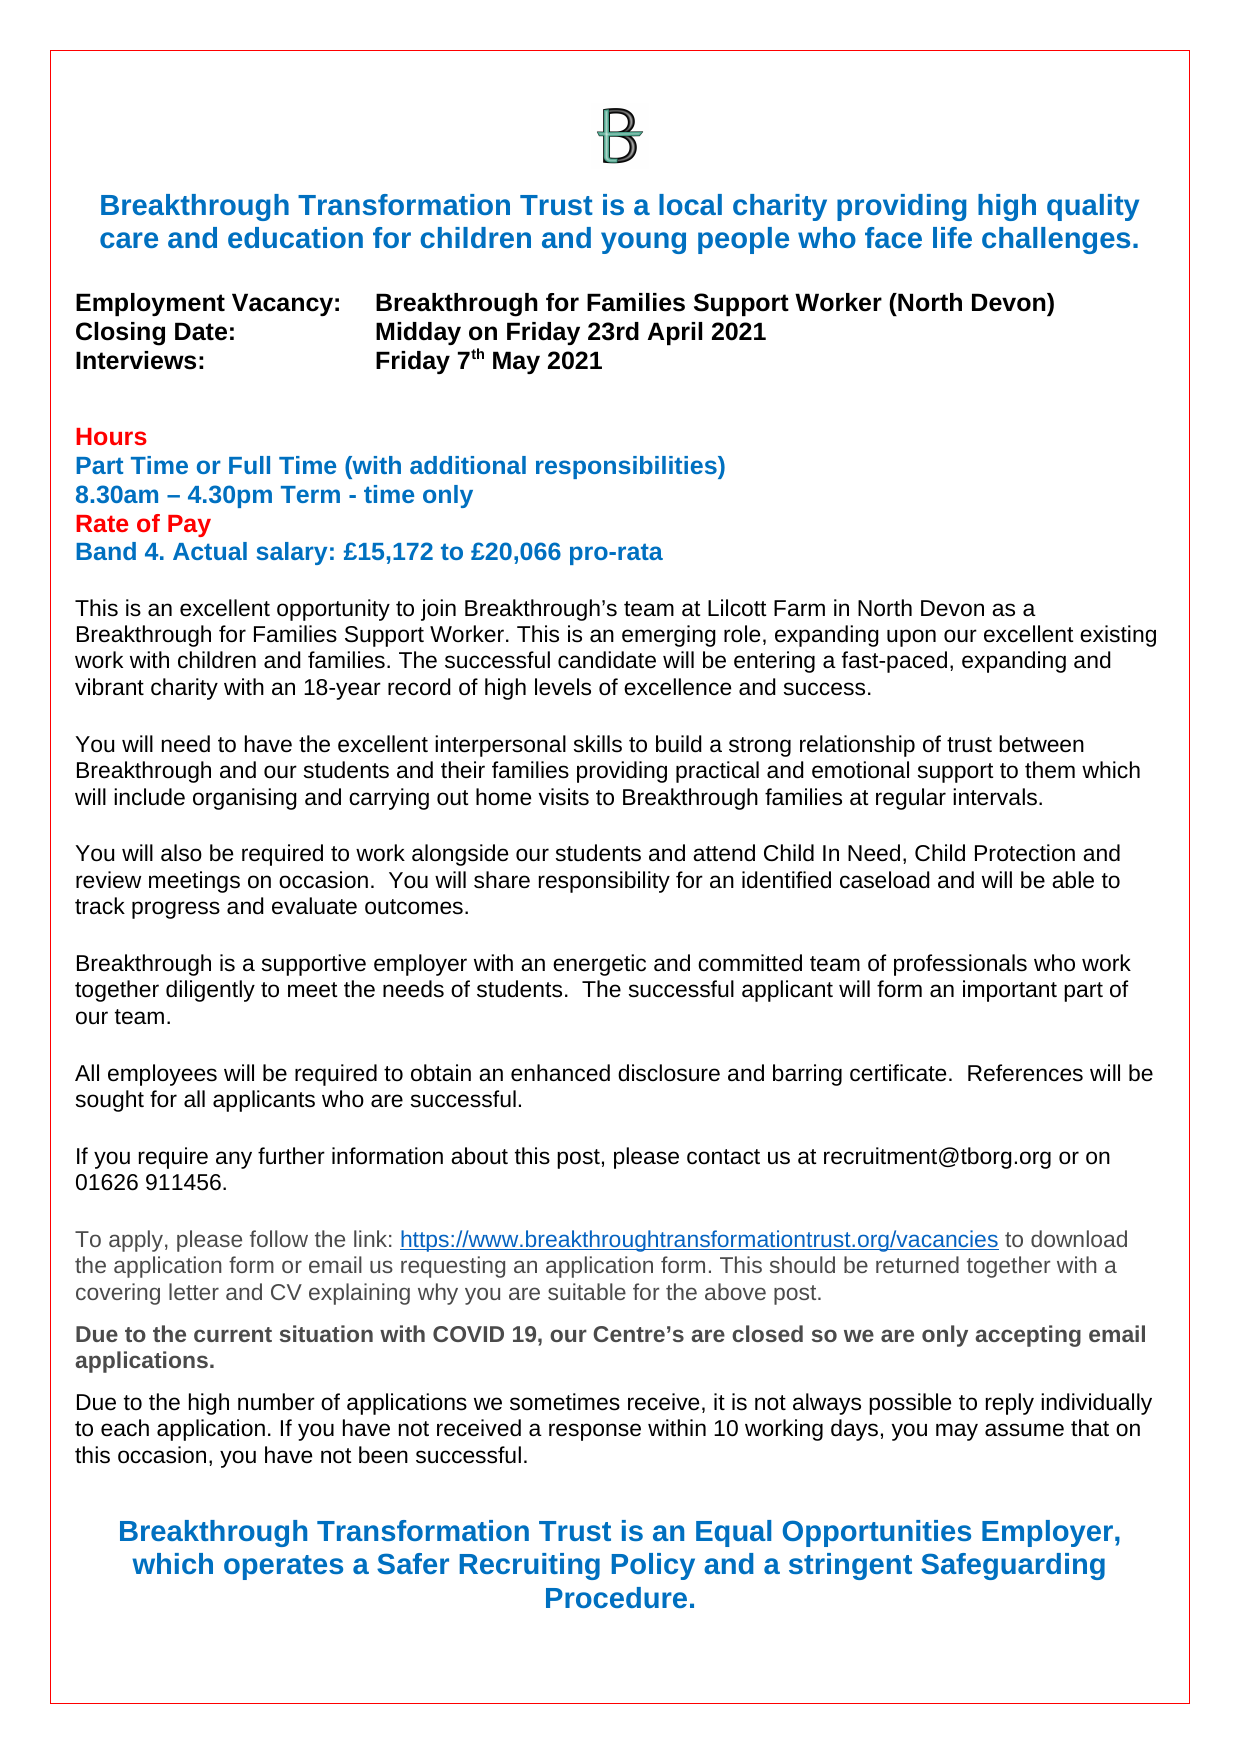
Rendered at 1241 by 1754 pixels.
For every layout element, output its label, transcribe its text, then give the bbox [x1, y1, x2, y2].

text Interviews: Friday 7th May 2021 [75, 346, 1165, 374]
picture [591, 103, 649, 169]
text Breakthrough Transformation Trust is an Equal Opportunities Employer, which operates a Safer Recruiting Policy and a stringent Safeguarding Procedure. [75, 1513, 1165, 1614]
text Hours [75, 422, 1165, 451]
text You will also be required to work alongside our students and attend Child In Need, Child Protection and review meetings on occasion. You will share responsibility for an identified caseload and will be able to track progress and evaluate outcomes. [75, 840, 1165, 919]
text Part Time or Full Time (with additional responsibilities) [75, 451, 1165, 480]
text Rate of Pay [75, 508, 1165, 537]
text Due to the high number of applications we sometimes receive, it is not always possible to reply individually to each application. If you have not received a response within 10 working days, you may assume that on this occasion, you have not been successful. [75, 1389, 1165, 1468]
text Breakthrough Transformation Trust is a local charity providing high quality care and education for children and young people who face life challenges. [75, 187, 1165, 254]
text Due to the current situation with COVID 19, our Centre’s are closed so we are only accepting email applications. [75, 1321, 1165, 1373]
text If you require any further information about this post, please contact us at recruitment@tborg.org or on 01626 911456. [75, 1143, 1165, 1195]
text Band 4. Actual salary: £15,172 to £20,066 pro-rata [75, 537, 1165, 566]
text Employment Vacancy: Breakthrough for Families Support Worker (North Devon) [75, 288, 1165, 317]
text Breakthrough is a supportive employer with an energetic and committed team of professionals who work together diligently to meet the needs of students. The successful applicant will form an important part of our team. [75, 950, 1165, 1029]
text All employees will be required to obtain an enhanced disclosure and barring certificate. References will be sought for all applicants who are successful. [75, 1059, 1165, 1112]
text You will need to have the excellent interpersonal skills to build a strong relationship of trust between Breakthrough and our students and their families providing practical and emotional support to them which will include organising and carrying out home visits to Breakthrough families at regular intervals. [75, 731, 1165, 810]
text This is an excellent opportunity to join Breakthrough’s team at Lilcott Farm in North Devon as a Breakthrough for Families Support Worker. This is an emerging role, expanding upon our excellent existing work with children and families. The successful candidate will be entering a fast-paced, expanding and vibrant charity with an 18-year record of high levels of excellence and success. [75, 595, 1165, 700]
text 8.30am – 4.30pm Term - time only [75, 480, 1165, 508]
text Closing Date: Midday on Friday 23rd April 2021 [75, 317, 1165, 346]
text To apply, please follow the link: https://www.breakthroughtransformationtrust.org/vacancies to download the application form or email us requesting an application form. This should be returned together with a covering letter and CV explaining why you are suitable for the above post. [75, 1226, 1165, 1305]
